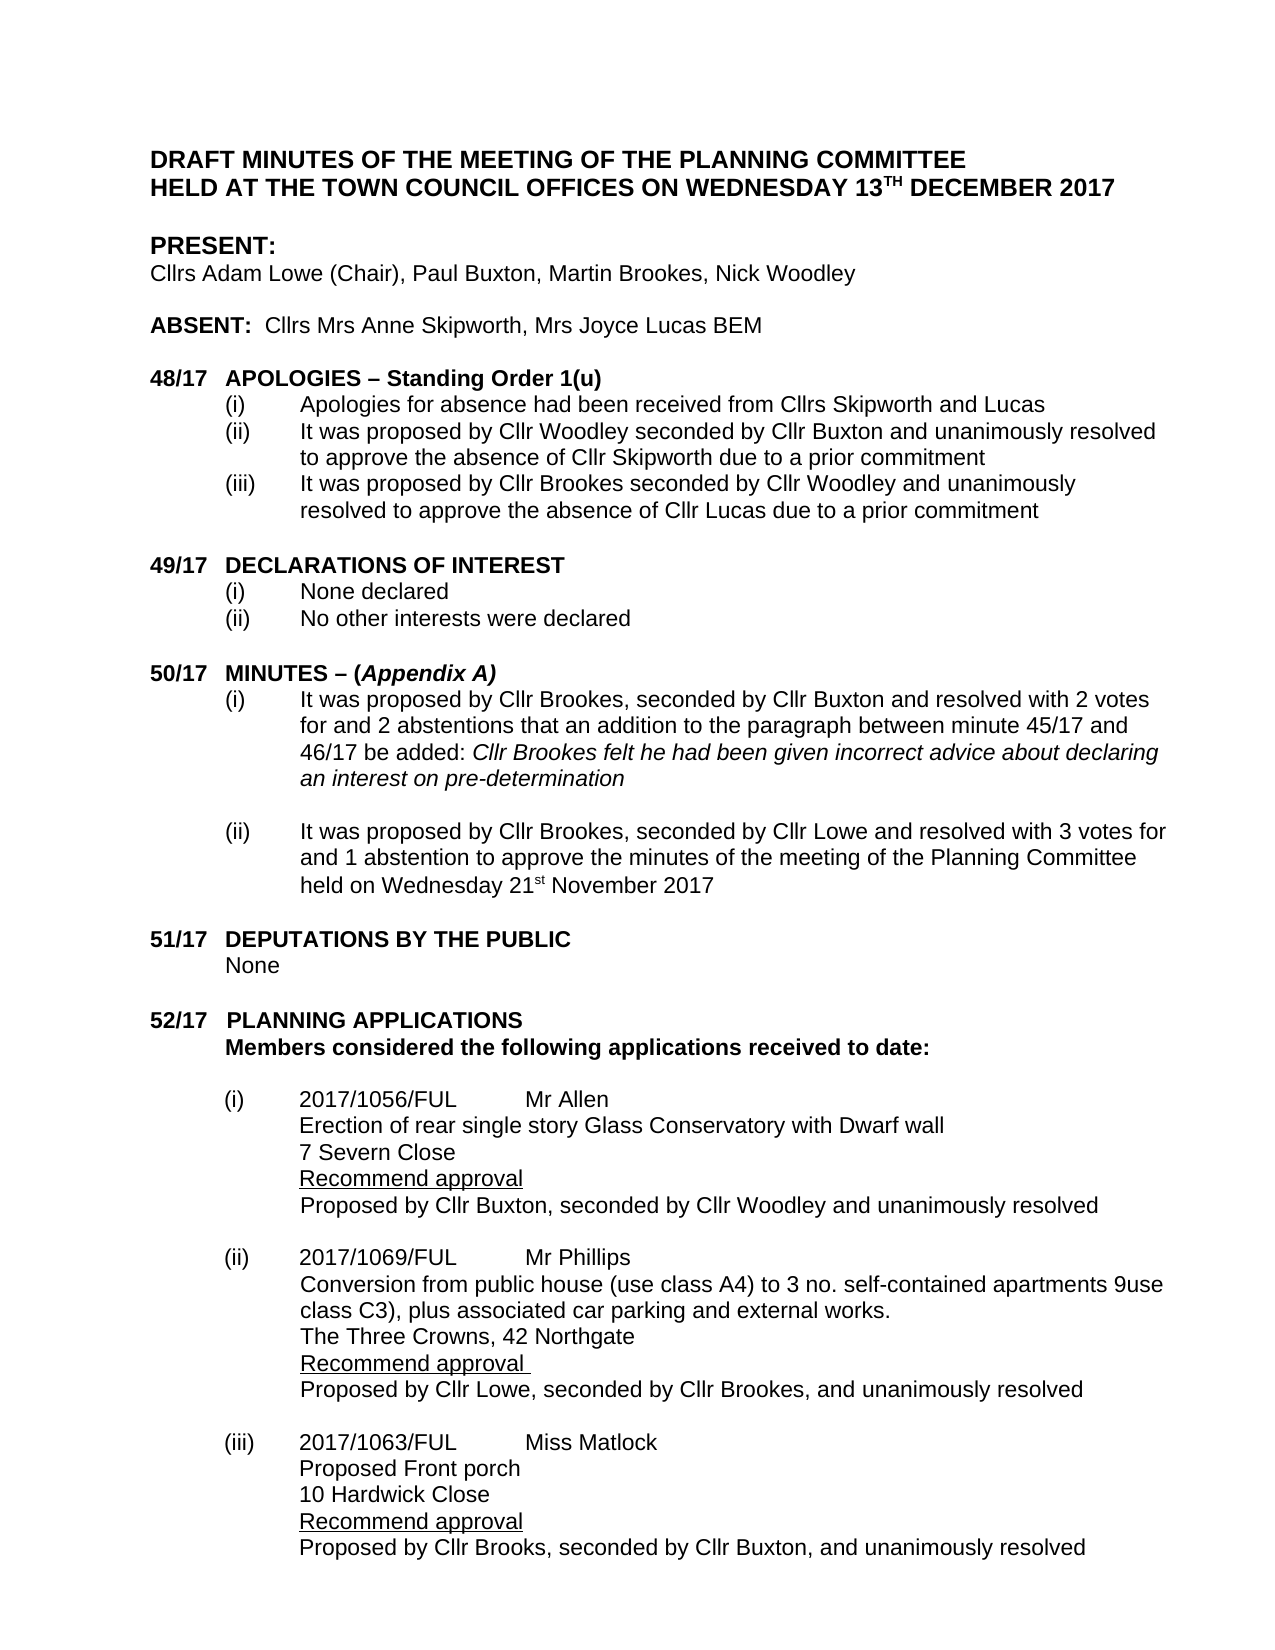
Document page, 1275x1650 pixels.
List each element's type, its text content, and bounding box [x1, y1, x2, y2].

text HELD AT THE TOWN COUNCIL OFFICES ON WEDNESDAY 13TH DECEMBER 2017 [150, 173, 1195, 202]
text Proposed Front porch [299, 1455, 1167, 1481]
text Recommend approval [300, 1350, 1167, 1376]
list Apologies for absence had been received from Cllrs Skipworth and Lucas [225, 391, 1167, 418]
text DRAFT MINUTES OF THE MEETING OF THE PLANNING COMMITTEE [150, 144, 1195, 173]
text Members considered the following applications received to date: [150, 1033, 1167, 1060]
text ABSENT: Cllrs Mrs Anne Skipworth, Mrs Joyce Lucas BEM [150, 312, 1167, 339]
text (ii) It was proposed by Cllr Brookes, seconded by Cllr Lowe and resolved with 3 votes for and 1 abstention to approve the minutes of the meeting of the Planning Committee held on Wednesday 21st November 2017 [225, 818, 1167, 899]
text (i) It was proposed by Cllr Brookes, seconded by Cllr Buxton and resolved with 2 votes for and 2 abstentions that an addition to the paragraph between minute 45/17 and 46/17 be added: Cllr Brookes felt he had been given incorrect advice about declaring an interest on pre-determination [225, 686, 1167, 791]
text Proposed by Cllr Lowe, seconded by Cllr Brookes, and unanimously resolved [300, 1376, 1167, 1402]
text 10 Hardwick Close [299, 1481, 1167, 1508]
text Conversion from public house (use class A4) to 3 no. self-contained apartments 9use class C3), plus associated car parking and external works. [300, 1271, 1167, 1323]
text Recommend approval [299, 1165, 1167, 1192]
list 2017/1056/FUL Mr Allen [224, 1086, 1167, 1112]
list 2017/1069/FUL Mr Phillips [224, 1244, 1167, 1271]
text 50/17 MINUTES – (Appendix A) [150, 660, 1167, 686]
list No other interests were declared [225, 604, 1167, 631]
text Proposed by Cllr Brooks, seconded by Cllr Buxton, and unanimously resolved [299, 1534, 1167, 1561]
text Cllrs Adam Lowe (Chair), Paul Buxton, Martin Brookes, Nick Woodley [150, 259, 1167, 286]
text The Three Crowns, 42 Northgate [300, 1323, 1167, 1350]
text 49/17 DECLARATIONS OF INTEREST [150, 552, 1167, 578]
text None [150, 952, 1167, 978]
list None declared [225, 578, 1167, 604]
text 7 Severn Close [299, 1139, 1167, 1165]
text 51/17 DEPUTATIONS BY THE PUBLIC [150, 926, 1167, 952]
text 52/17 PLANNING APPLICATIONS [150, 1007, 1167, 1033]
text 48/17 APOLOGIES – Standing Order 1(u) [150, 365, 1167, 391]
list It was proposed by Cllr Brookes seconded by Cllr Woodley and unanimously resolved to approve the absence of Cllr Lucas due to a prior commitment [225, 470, 1167, 523]
list 2017/1063/FUL Miss Matlock [224, 1429, 1167, 1455]
text Proposed by Cllr Buxton, seconded by Cllr Woodley and unanimously resolved [300, 1192, 1167, 1218]
text PRESENT: [150, 231, 1167, 259]
list It was proposed by Cllr Woodley seconded by Cllr Buxton and unanimously resolved to approve the absence of Cllr Skipworth due to a prior commitment [225, 418, 1167, 470]
text Recommend approval [299, 1508, 1167, 1534]
text Erection of rear single story Glass Conservatory with Dwarf wall [299, 1112, 1167, 1139]
